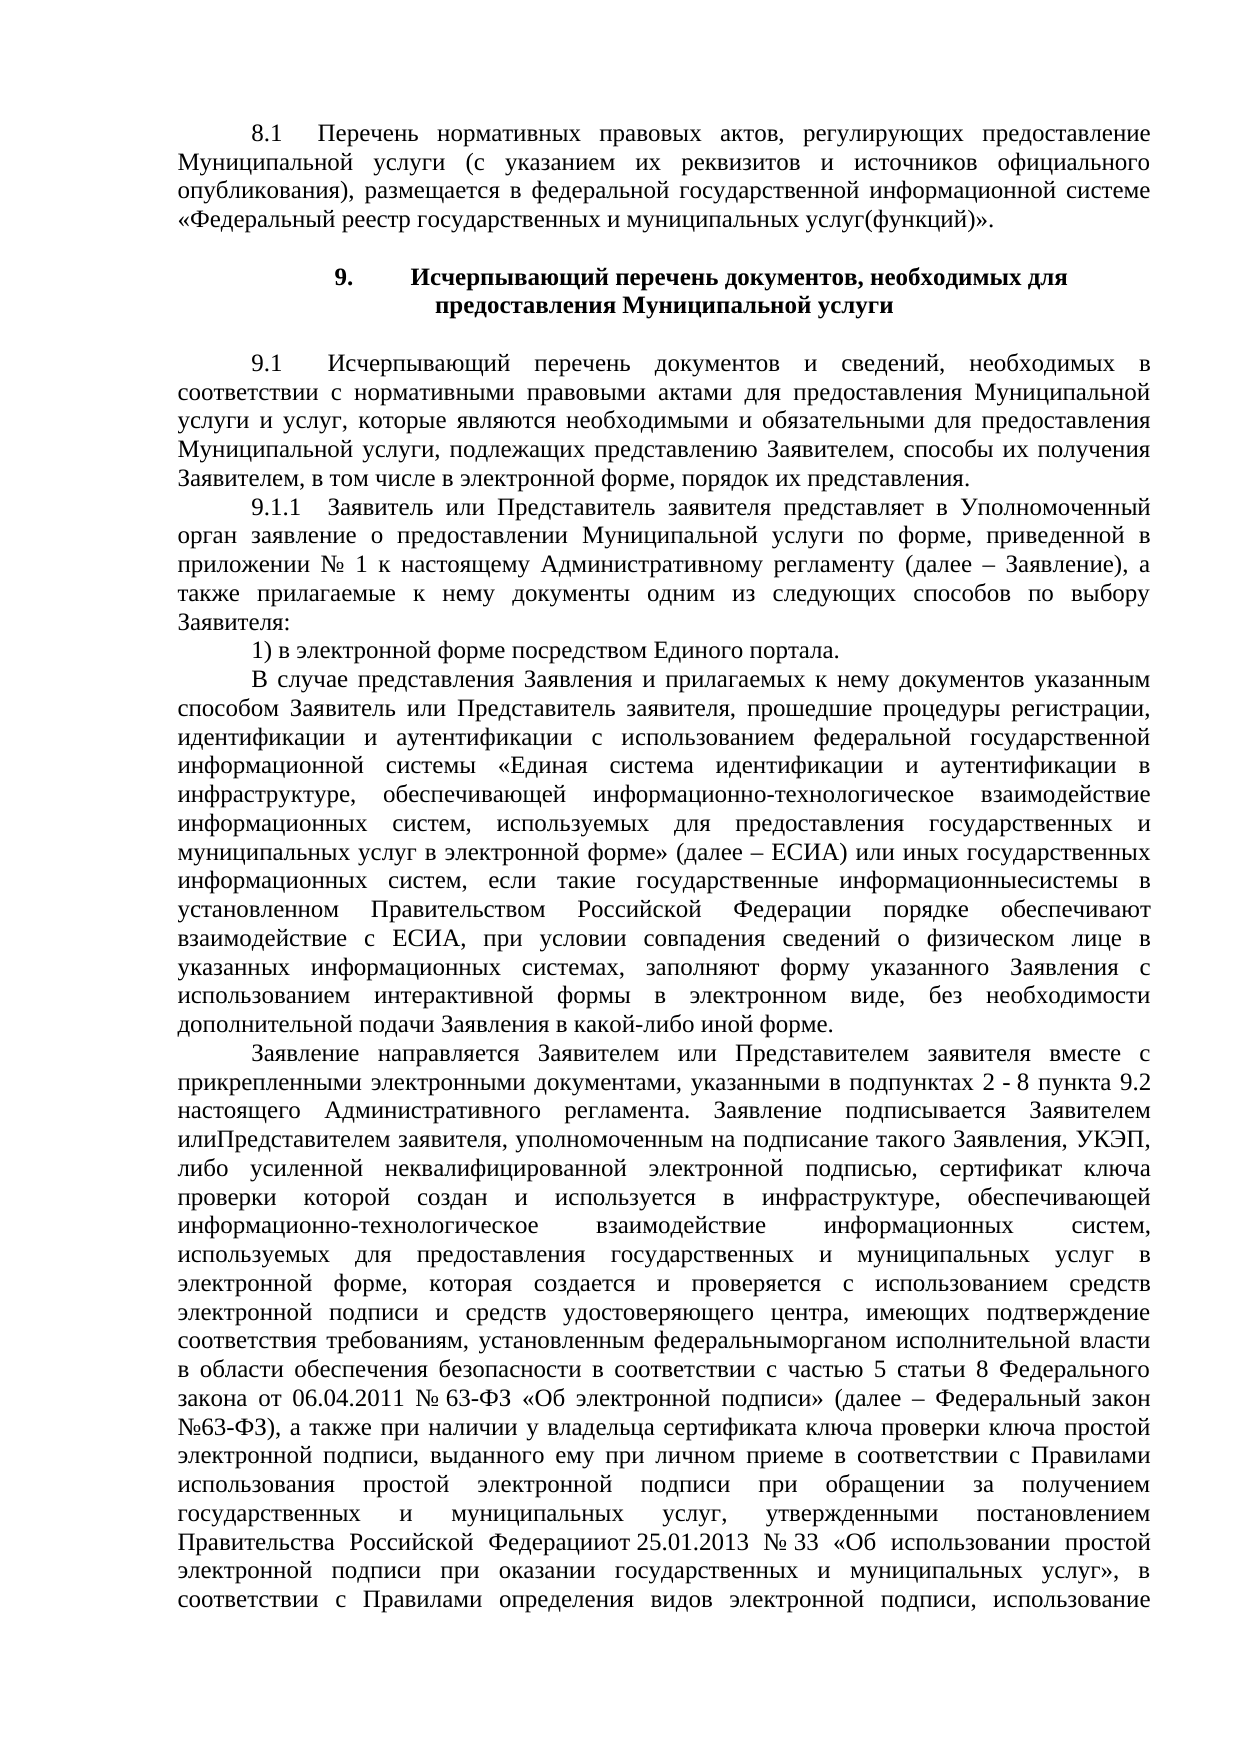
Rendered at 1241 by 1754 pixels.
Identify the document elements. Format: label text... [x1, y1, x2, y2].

subtitle Исчерпывающий перечень документов, необходимых для предоставления Муниципальной услуги [894, 262, 1151, 319]
subtitle Заявитель или Представитель заявителя представляет в Уполномоченный орган заявление о предоставлении Муниципальной услуги по форме, приведенной в приложении № 1 к настоящему Административному регламенту (далее – Заявление), а также прилагаемые к нему документы одним из следующих способов по выбору Заявителя: [177, 492, 1151, 636]
text В случае представления Заявления и прилагаемых к нему документов указанным способом Заявитель или Представитель заявителя, прошедшие процедуры регистрации, идентификации и аутентификации с использованием федеральной государственной информационной системы «Единая система идентификации и аутентификации в инфраструктуре, обеспечивающей информационно-технологическое взаимодействие информационных систем, используемых для предоставления государственных и муниципальных услуг в электронной форме» (далее – ЕСИА) или иных государственных информационных систем, если такие государственные информационныесистемы в установленном Правительством Российской Федерации порядке обеспечивают взаимодействие с ЕСИА, при условии совпадения сведений о физическом лице в указанных информационных системах, заполняют форму указанного Заявления с использованием интерактивной формы в электронном виде, без необходимости дополнительной подачи Заявления в какой-либо иной форме. [177, 664, 1151, 1038]
subtitle Исчерпывающий перечень документов и сведений, необходимых в соответствии с нормативными правовыми актами для предоставления Муниципальной услуги и услуг, которые являются необходимыми и обязательными для предоставления Муниципальной услуги, подлежащих представлению Заявителем, способы их получения Заявителем, в том числе в электронной форме, порядок их представления. [177, 348, 1151, 492]
list Перечень нормативных правовых актов, регулирующих предоставление Муниципальной услуги (с указанием их реквизитов и источников официального опубликования), размещается в федеральной государственной информационной системе «Федеральный реестр государственных и муниципальных услуг(функций)». [177, 118, 1151, 233]
subtitle Исчерпывающий перечень документов, необходимых для предоставления Муниципальной услуги [177, 262, 435, 319]
text 1) в электронной форме посредством Единого портала. [177, 636, 1151, 664]
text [177, 1038, 1151, 1613]
